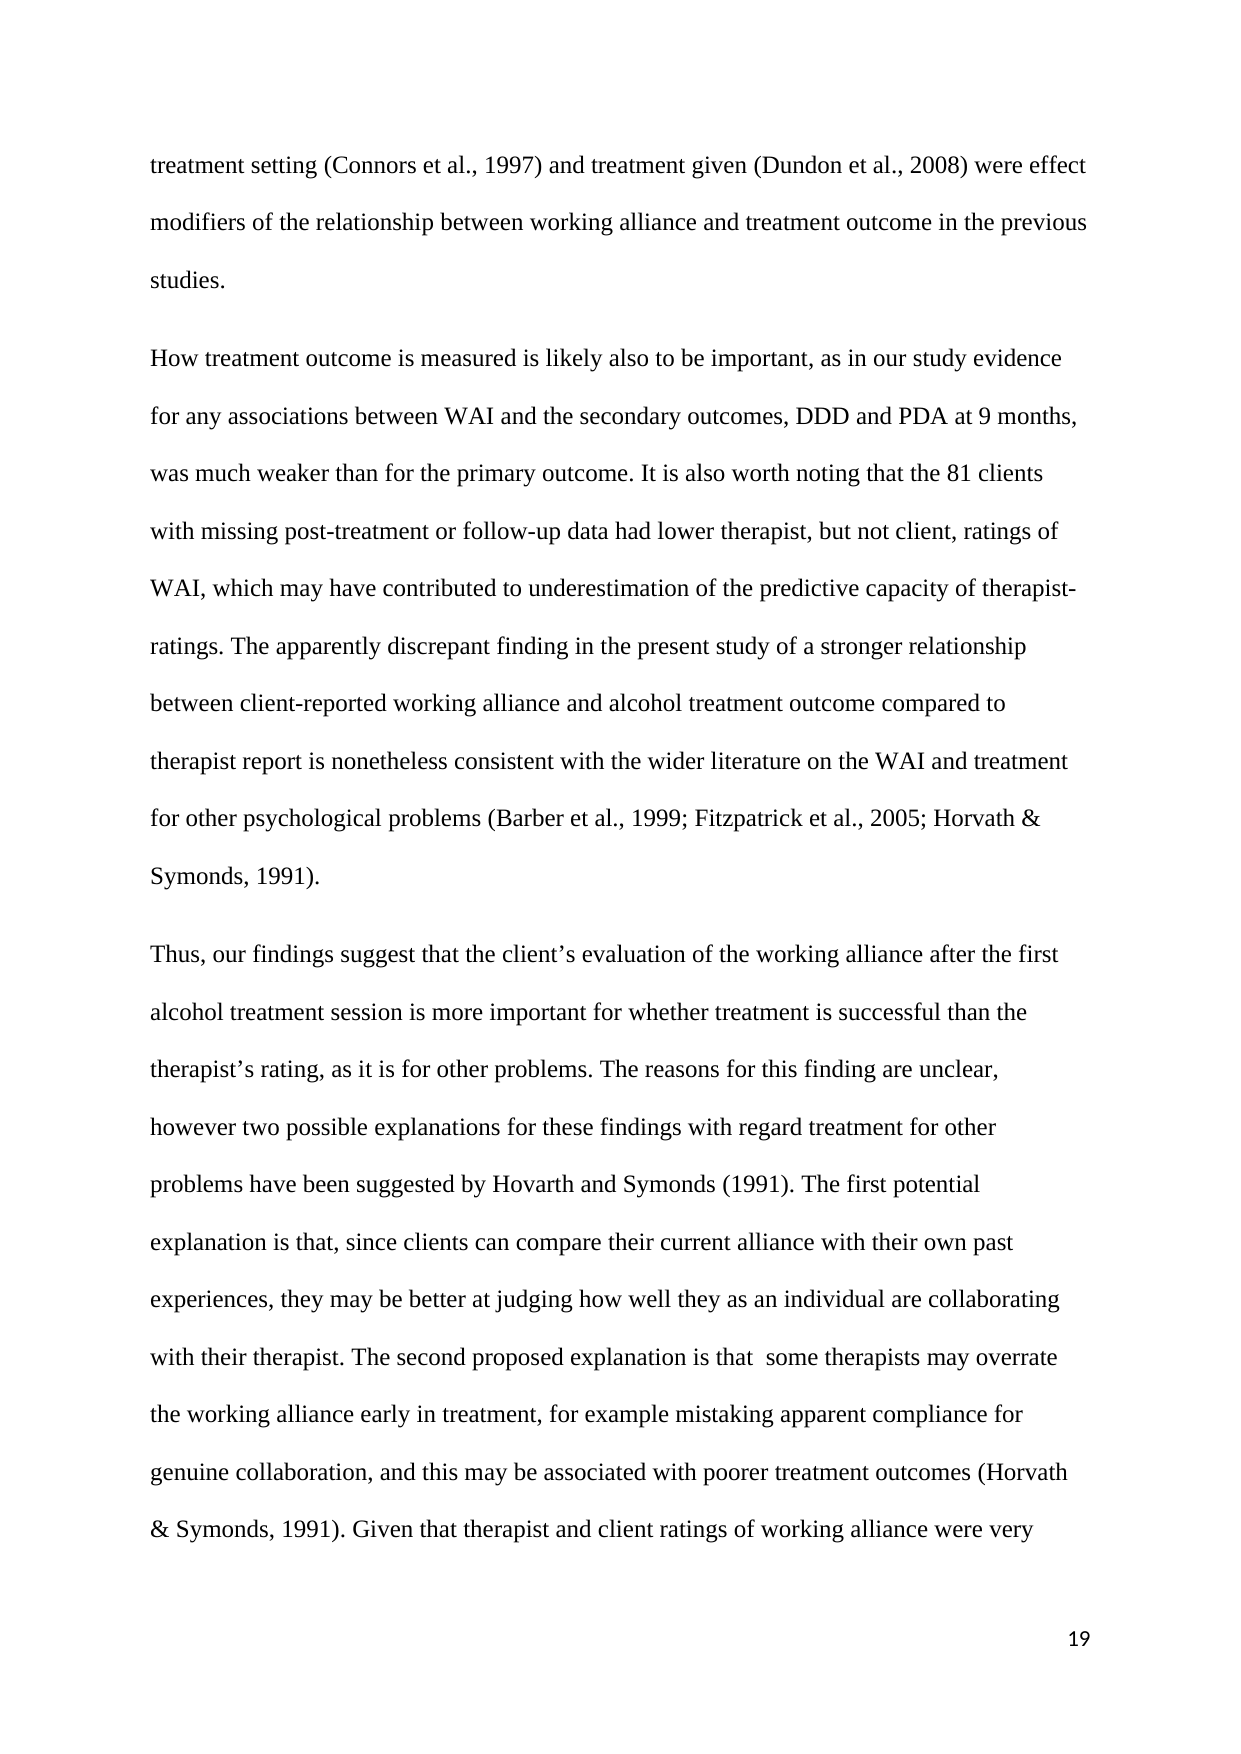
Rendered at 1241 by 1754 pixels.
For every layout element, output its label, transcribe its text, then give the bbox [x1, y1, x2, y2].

text How treatment outcome is measured is likely also to be important, as in our study evidence for any associations between WAI and the secondary outcomes, DDD and PDA at 9 months, was much weaker than for the primary outcome. It is also worth noting that the 81 clients with missing post-treatment or follow-up data had lower therapist, but not client, ratings of WAI, which may have contributed to underestimation of the predictive capacity of therapist-ratings. The apparently discrepant finding in the present study of a stronger relationship between client-reported working alliance and alcohol treatment outcome compared to therapist report is nonetheless consistent with the wider literature on the WAI and treatment for other psychological problems (Barber et al., 1999; Fitzpatrick et al., 2005; Horvath & Symonds, 1991). [150, 343, 1090, 889]
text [150, 939, 1090, 1543]
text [150, 150, 1090, 294]
